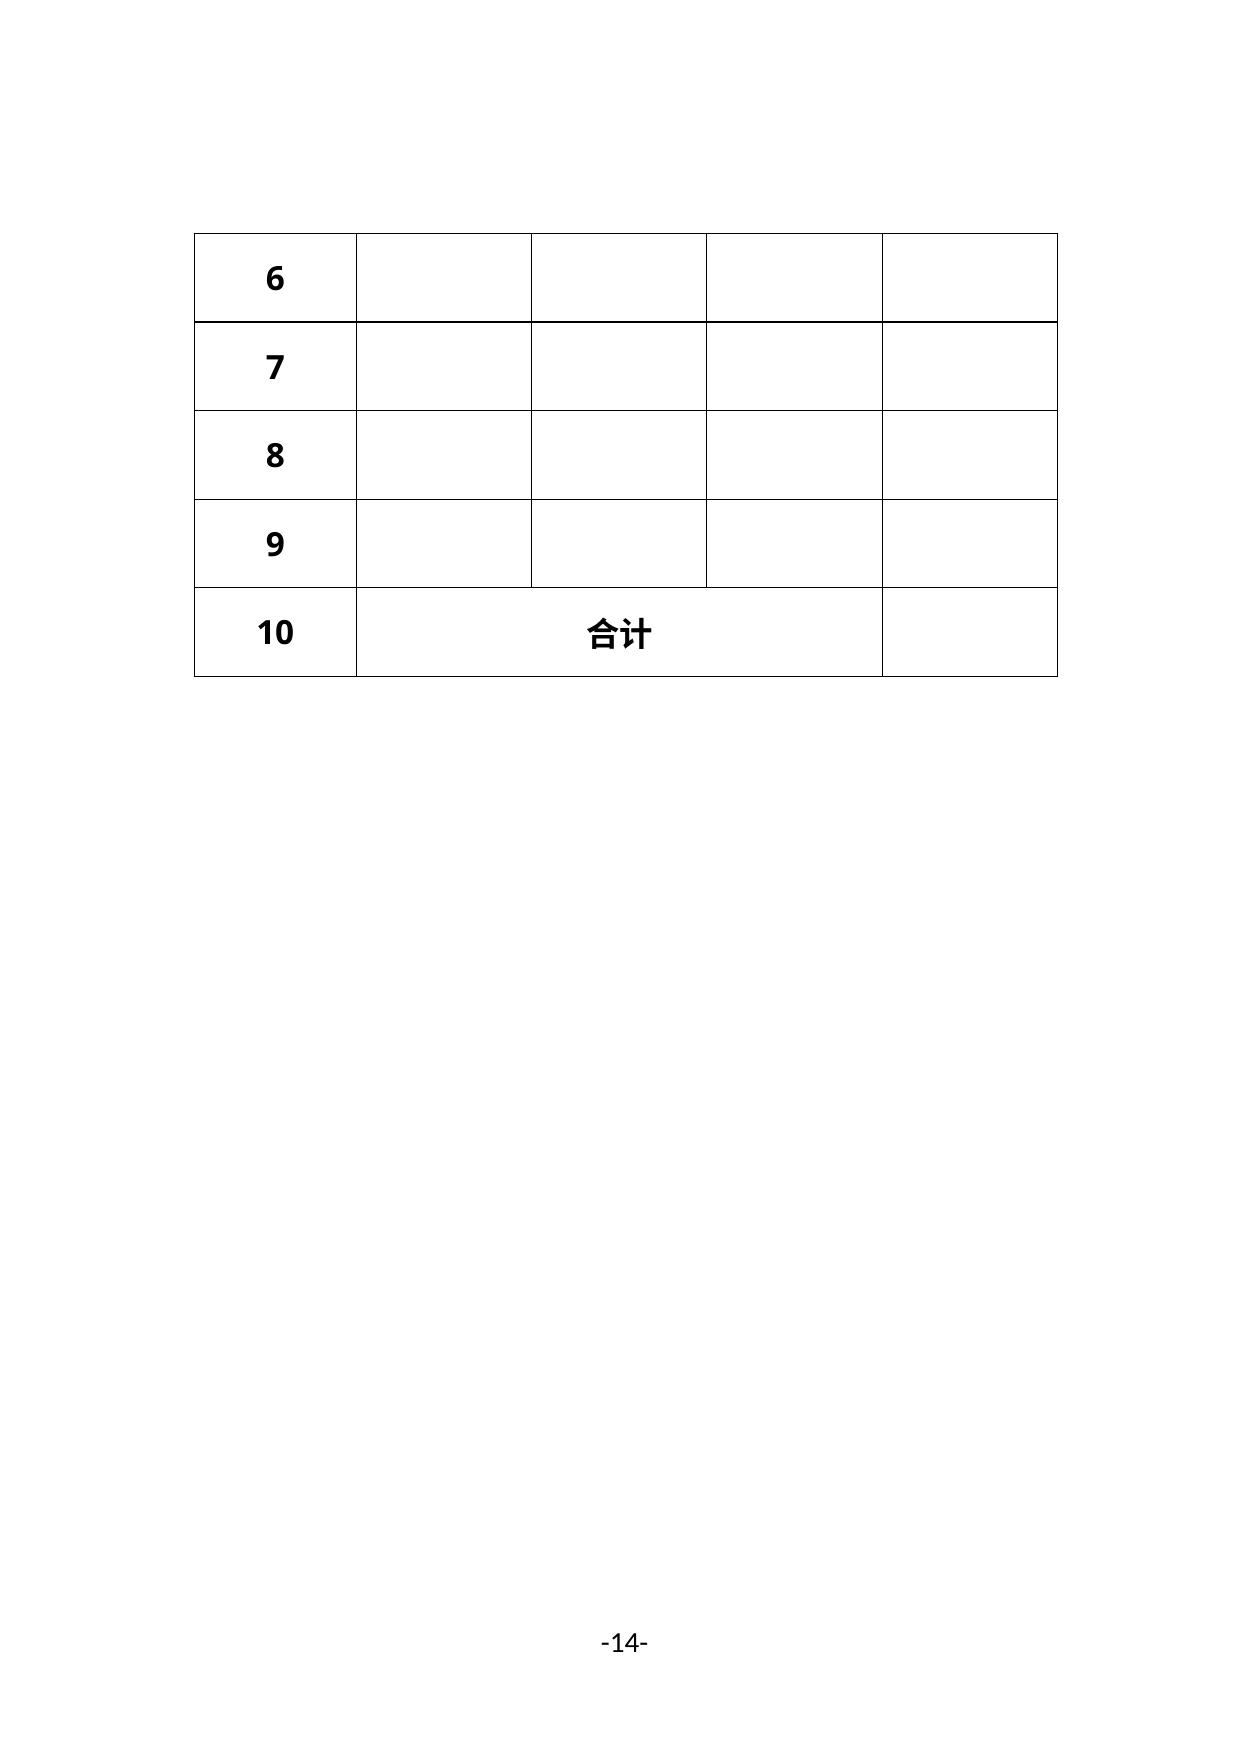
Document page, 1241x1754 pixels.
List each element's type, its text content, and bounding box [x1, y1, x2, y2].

table_cell [883, 588, 1057, 676]
table_cell [532, 234, 706, 321]
table_cell [532, 323, 706, 410]
table_cell [707, 323, 882, 410]
table_cell [883, 500, 1057, 587]
table_cell 10 [195, 588, 356, 676]
table_cell [707, 234, 882, 321]
table_cell 6 [195, 234, 356, 321]
table_cell 9 [195, 500, 356, 587]
table_cell [357, 411, 531, 498]
table_cell [707, 411, 882, 498]
table_cell [532, 500, 706, 587]
table_cell [883, 234, 1057, 321]
table_cell 7 [195, 323, 356, 410]
table_cell [883, 411, 1057, 498]
table_cell 8 [195, 411, 356, 498]
table_cell [357, 234, 531, 321]
table_cell [357, 323, 531, 410]
table_cell [532, 411, 706, 498]
table_cell [357, 500, 531, 587]
table_cell 合计 [357, 588, 882, 676]
table_cell [883, 323, 1057, 410]
table_cell [707, 500, 882, 587]
